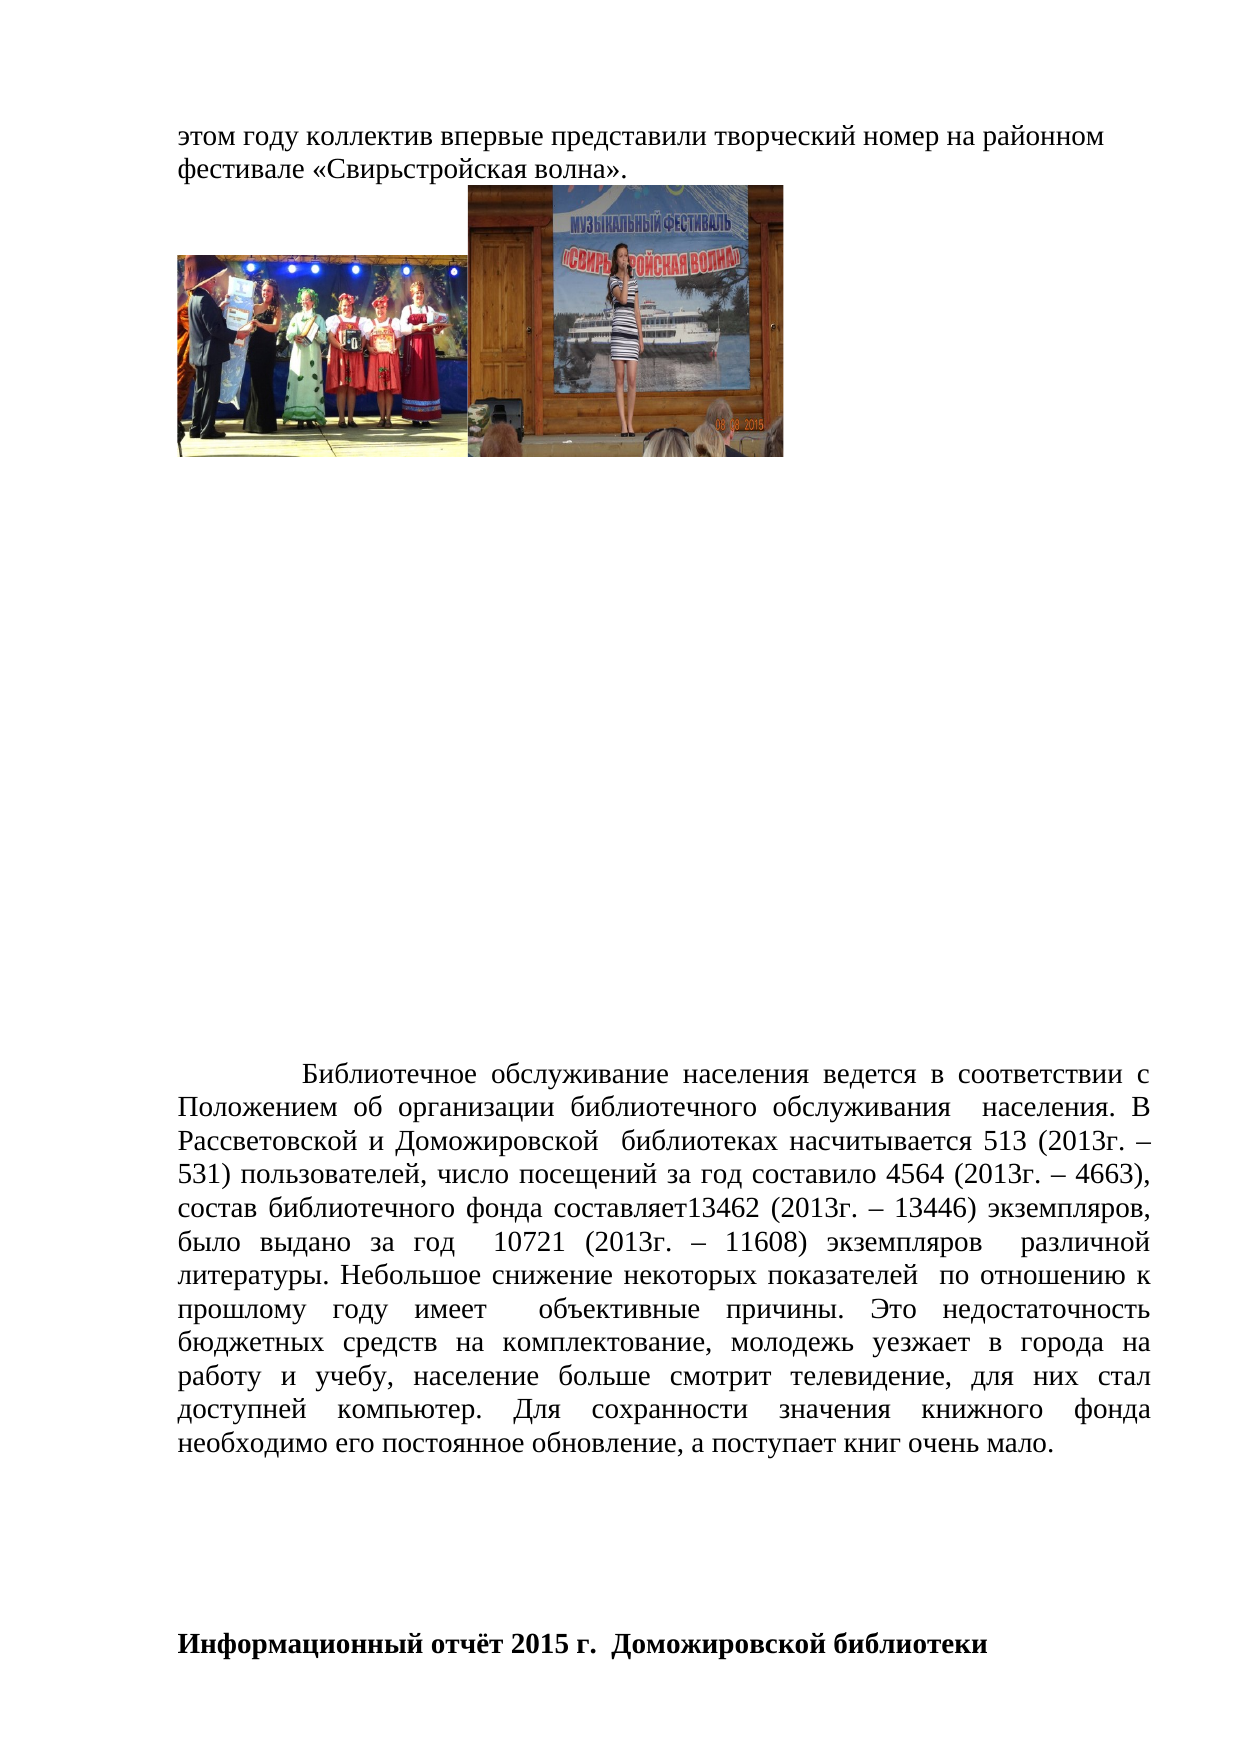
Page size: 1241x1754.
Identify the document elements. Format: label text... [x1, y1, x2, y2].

text Информационный отчёт 2015 г. Доможировской библиотеки [177, 1626, 1152, 1660]
picture [177, 185, 784, 457]
text Библиотечное обслуживание населения ведется в соответствии с Положением об организации библиотечного обслуживания населения. В Рассветовской и Доможировской библиотеках насчитывается 513 (2013г. – 531) пользователей, число посещений за год составило 4564 (2013г. – 4663), состав библиотечного фонда составляет13462 (2013г. – 13446) экземпляров, было выдано за год 10721 (2013г. – 11608) экземпляров различной литературы. Небольшое снижение некоторых показателей по отношению к прошлому году имеет объективные причины. Это недостаточность бюджетных средств на комплектование, молодежь уезжает в города на работу и учебу, население больше смотрит телевидение, для них стал доступней компьютер. Для сохранности значения книжного фонда необходимо его постоянное обновление, а поступает книг очень мало. [177, 1056, 1152, 1458]
